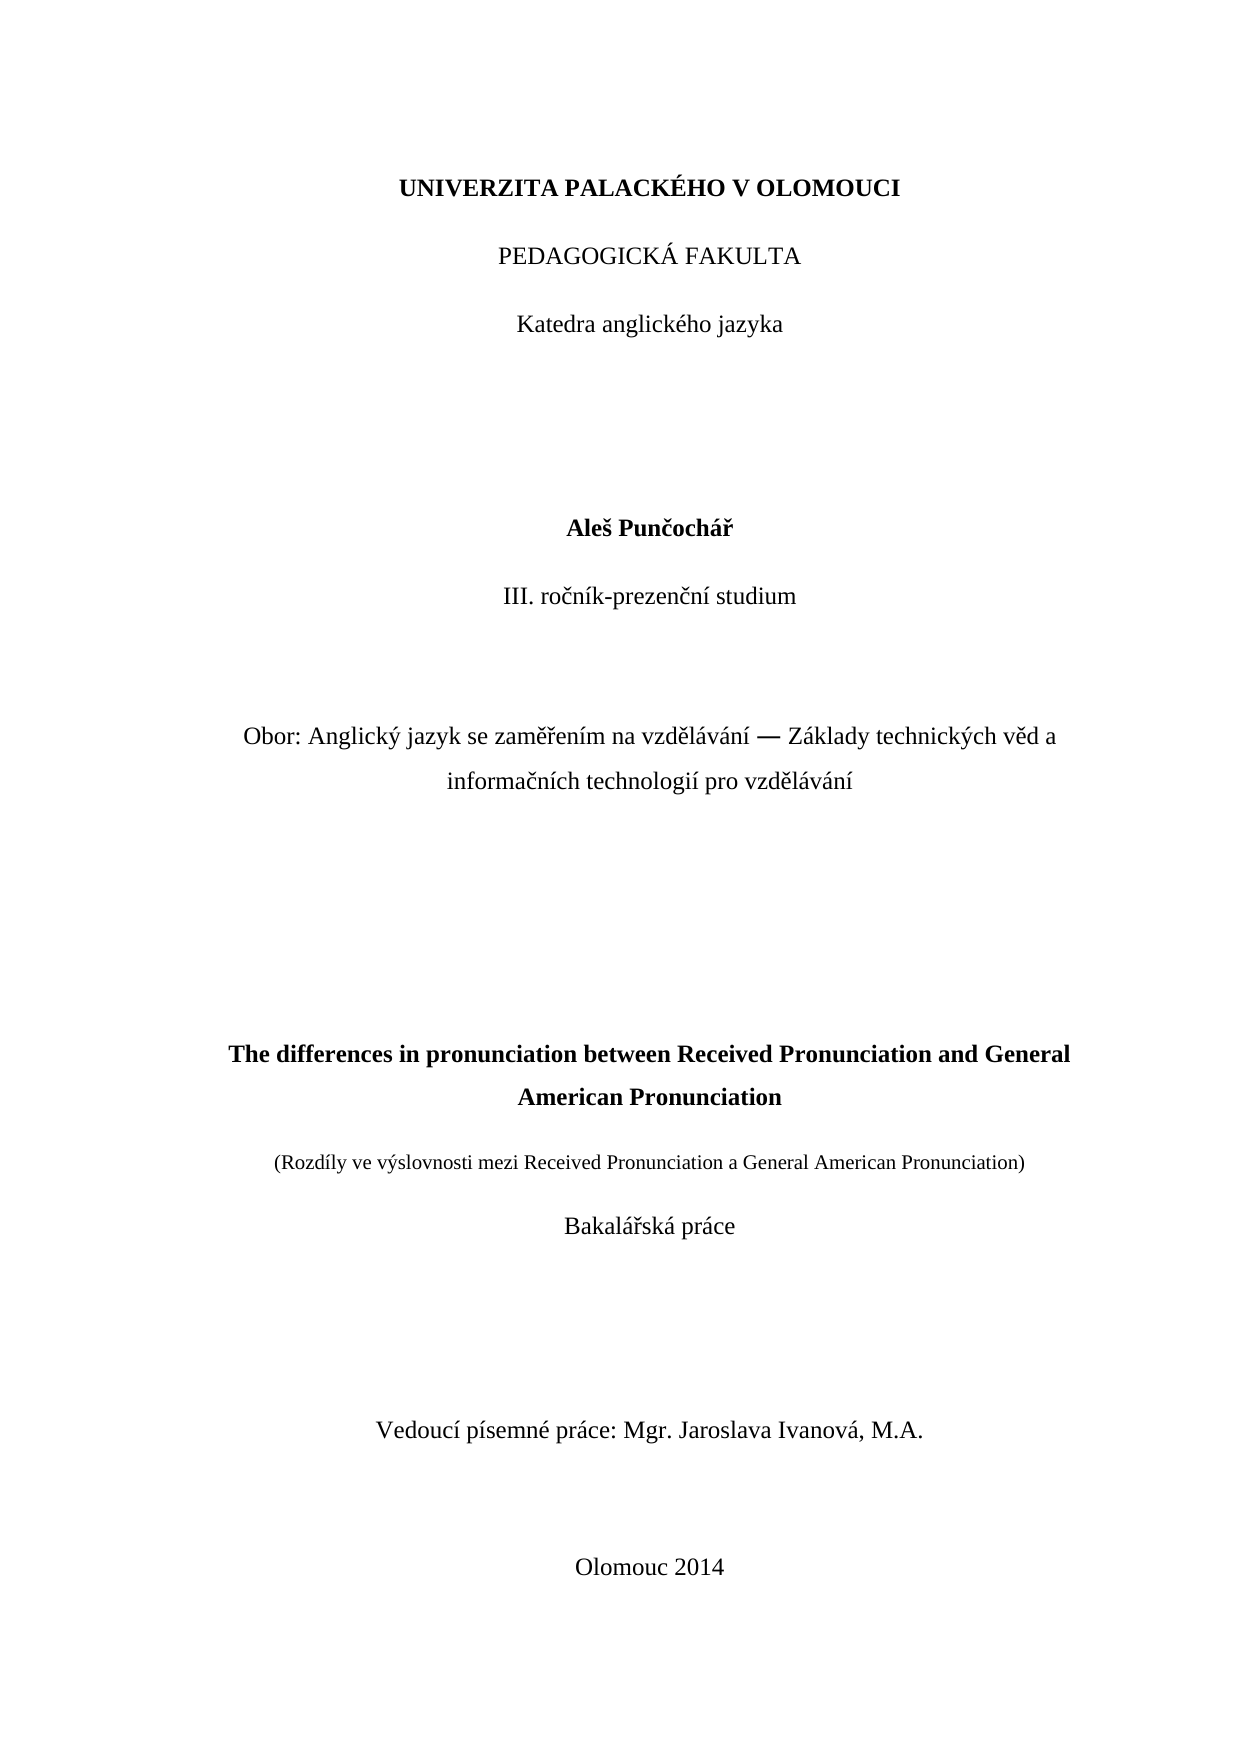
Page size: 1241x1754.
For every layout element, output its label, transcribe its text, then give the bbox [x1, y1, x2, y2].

text Vedoucí písemné práce: Mgr. Jaroslava Ivanová, M.A. [207, 1415, 1092, 1444]
text The differences in pronunciation between Received Pronunciation and General American Pronunciation [207, 1039, 1092, 1111]
text PEDAGOGICKÁ FAKULTA [207, 241, 1092, 269]
text UNIVERZITA PALACKÉHO V OLOMOUCI [207, 173, 1092, 201]
text Katedra anglického jazyka [207, 309, 1092, 338]
text Obor: Anglický jazyk se zaměřením na vzdělávání — Základy technických věd a informačních technologií pro vzdělávání [207, 718, 1092, 795]
text Bakalářská práce [207, 1211, 1092, 1240]
text Aleš Punčochář [207, 513, 1092, 542]
text III. ročník-prezenční studium [207, 581, 1092, 610]
text Olomouc 2014 [207, 1552, 1092, 1580]
text (Rozdíly ve výslovnosti mezi Received Pronunciation a General American Pronunciation) [207, 1150, 1092, 1174]
